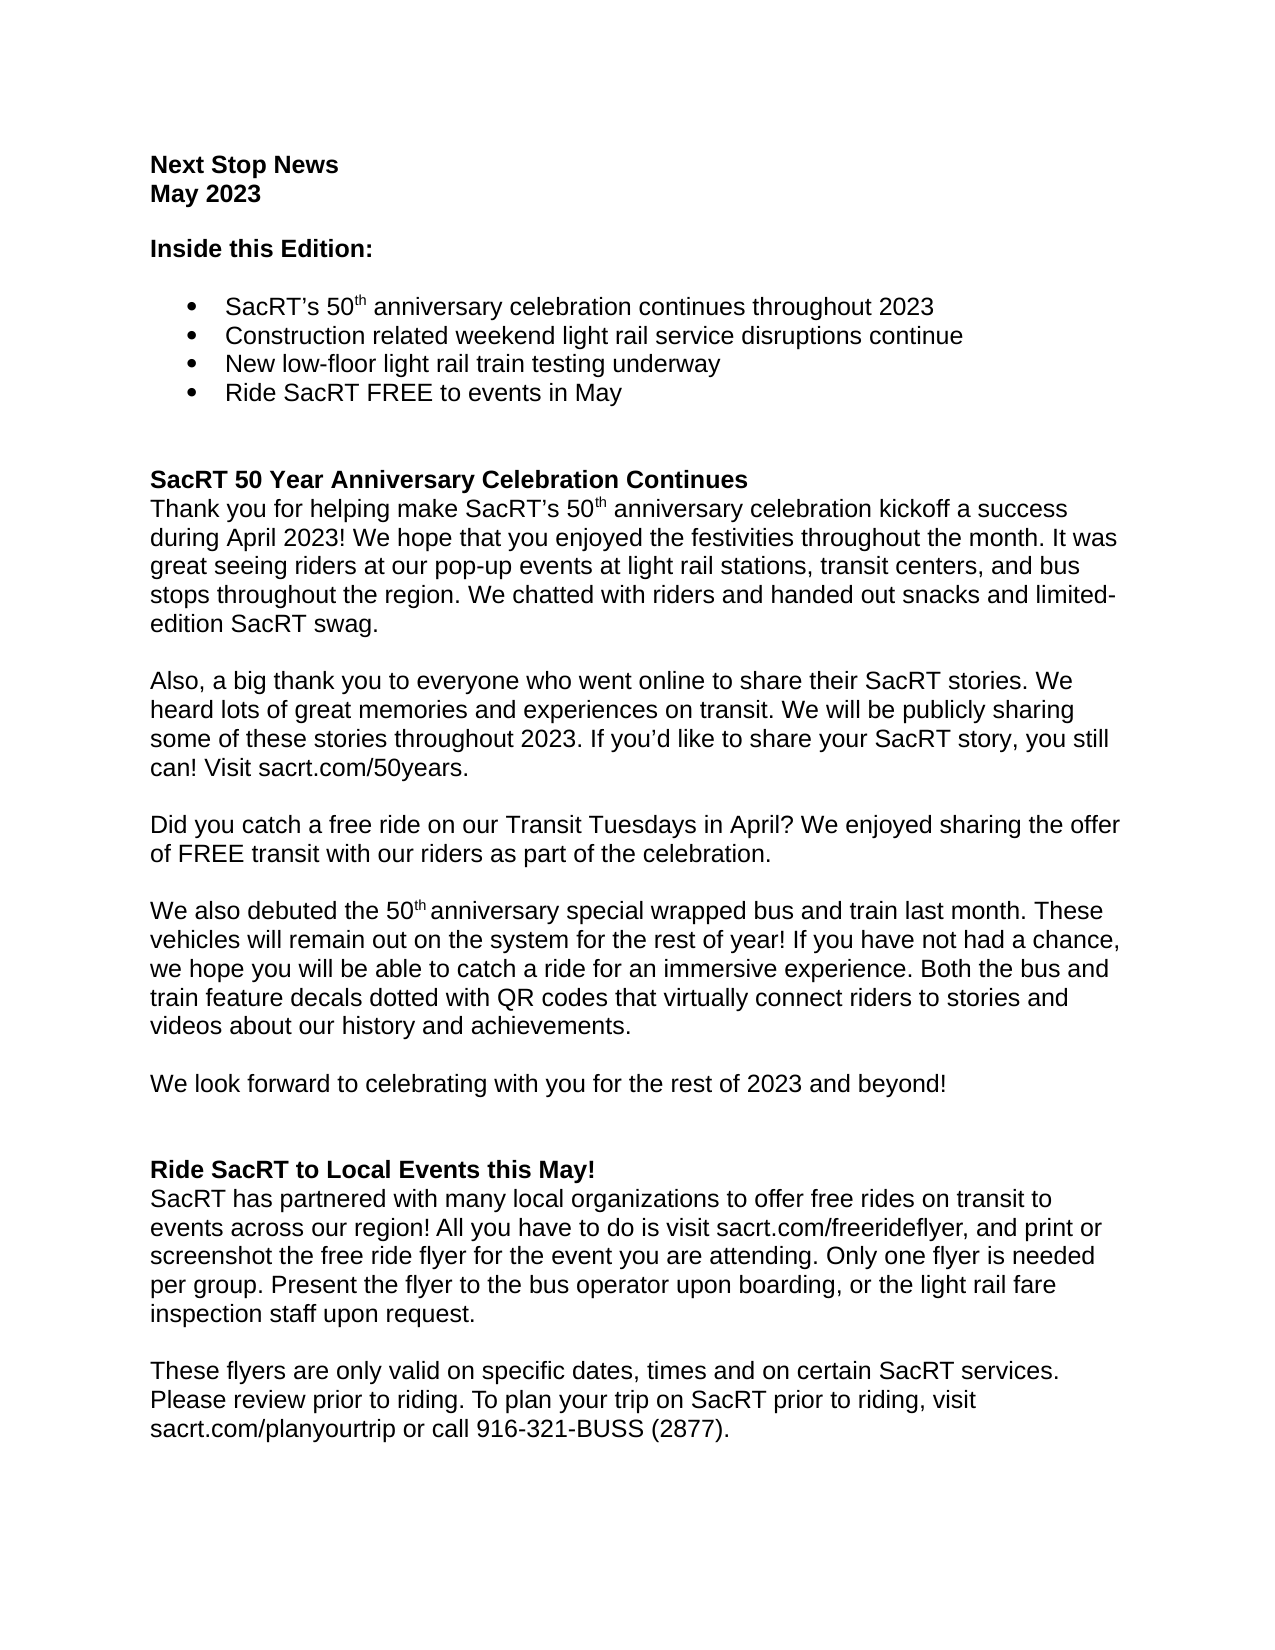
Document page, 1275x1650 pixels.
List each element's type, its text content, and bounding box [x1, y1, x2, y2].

list New low-floor light rail train testing underway [187, 349, 1125, 378]
text SacRT has partnered with many local organizations to offer free rides on transit to events across our region! All you have to do is visit sacrt.com/freerideflyer, and print or screenshot the free ride flyer for the event you are attending. Only one flyer is needed per group. Present the flyer to the bus operator upon boarding, or the light rail fare inspection staff upon request. [150, 1184, 1125, 1328]
text We look forward to celebrating with you for the rest of 2023 and beyond! [150, 1069, 1125, 1098]
text Inside this Edition: [150, 234, 1125, 263]
list Construction related weekend light rail service disruptions continue [187, 321, 1125, 349]
list SacRT’s 50th anniversary celebration continues throughout 2023 [187, 292, 1125, 321]
text Also, a big thank you to everyone who went online to share their SacRT stories. We heard lots of great memories and experiences on transit. We will be publicly sharing some of these stories throughout 2023. If you’d like to share your SacRT story, you still can! Visit sacrt.com/50years. [150, 666, 1125, 781]
text We also debuted the 50th anniversary special wrapped bus and train last month. These vehicles will remain out on the system for the rest of year! If you have not had a chance, we hope you will be able to catch a ride for an immersive experience. Both the bus and train feature decals dotted with QR codes that virtually connect riders to stories and videos about our history and achievements. [150, 896, 1125, 1040]
list Ride SacRT FREE to events in May [187, 378, 1125, 407]
text Thank you for helping make SacRT’s 50th anniversary celebration kickoff a success during April 2023! We hope that you enjoyed the festivities throughout the month. It was great seeing riders at our pop-up events at light rail stations, transit centers, and bus stops throughout the region. We chatted with riders and handed out snacks and limited-edition SacRT swag. [150, 494, 1125, 638]
text May 2023 [150, 179, 1125, 207]
text Ride SacRT to Local Events this May! [150, 1155, 1125, 1184]
text These flyers are only valid on specific dates, times and on certain SacRT services. Please review prior to riding. To plan your trip on SacRT prior to riding, visit sacrt.com/planyourtrip or call 916-321-BUSS (2877). [150, 1356, 1125, 1443]
text Next Stop News [150, 150, 1125, 179]
text SacRT 50 Year Anniversary Celebration Continues [150, 465, 1125, 494]
text Did you catch a free ride on our Transit Tuesdays in April? We enjoyed sharing the offer of FREE transit with our riders as part of the celebration. [150, 810, 1125, 868]
